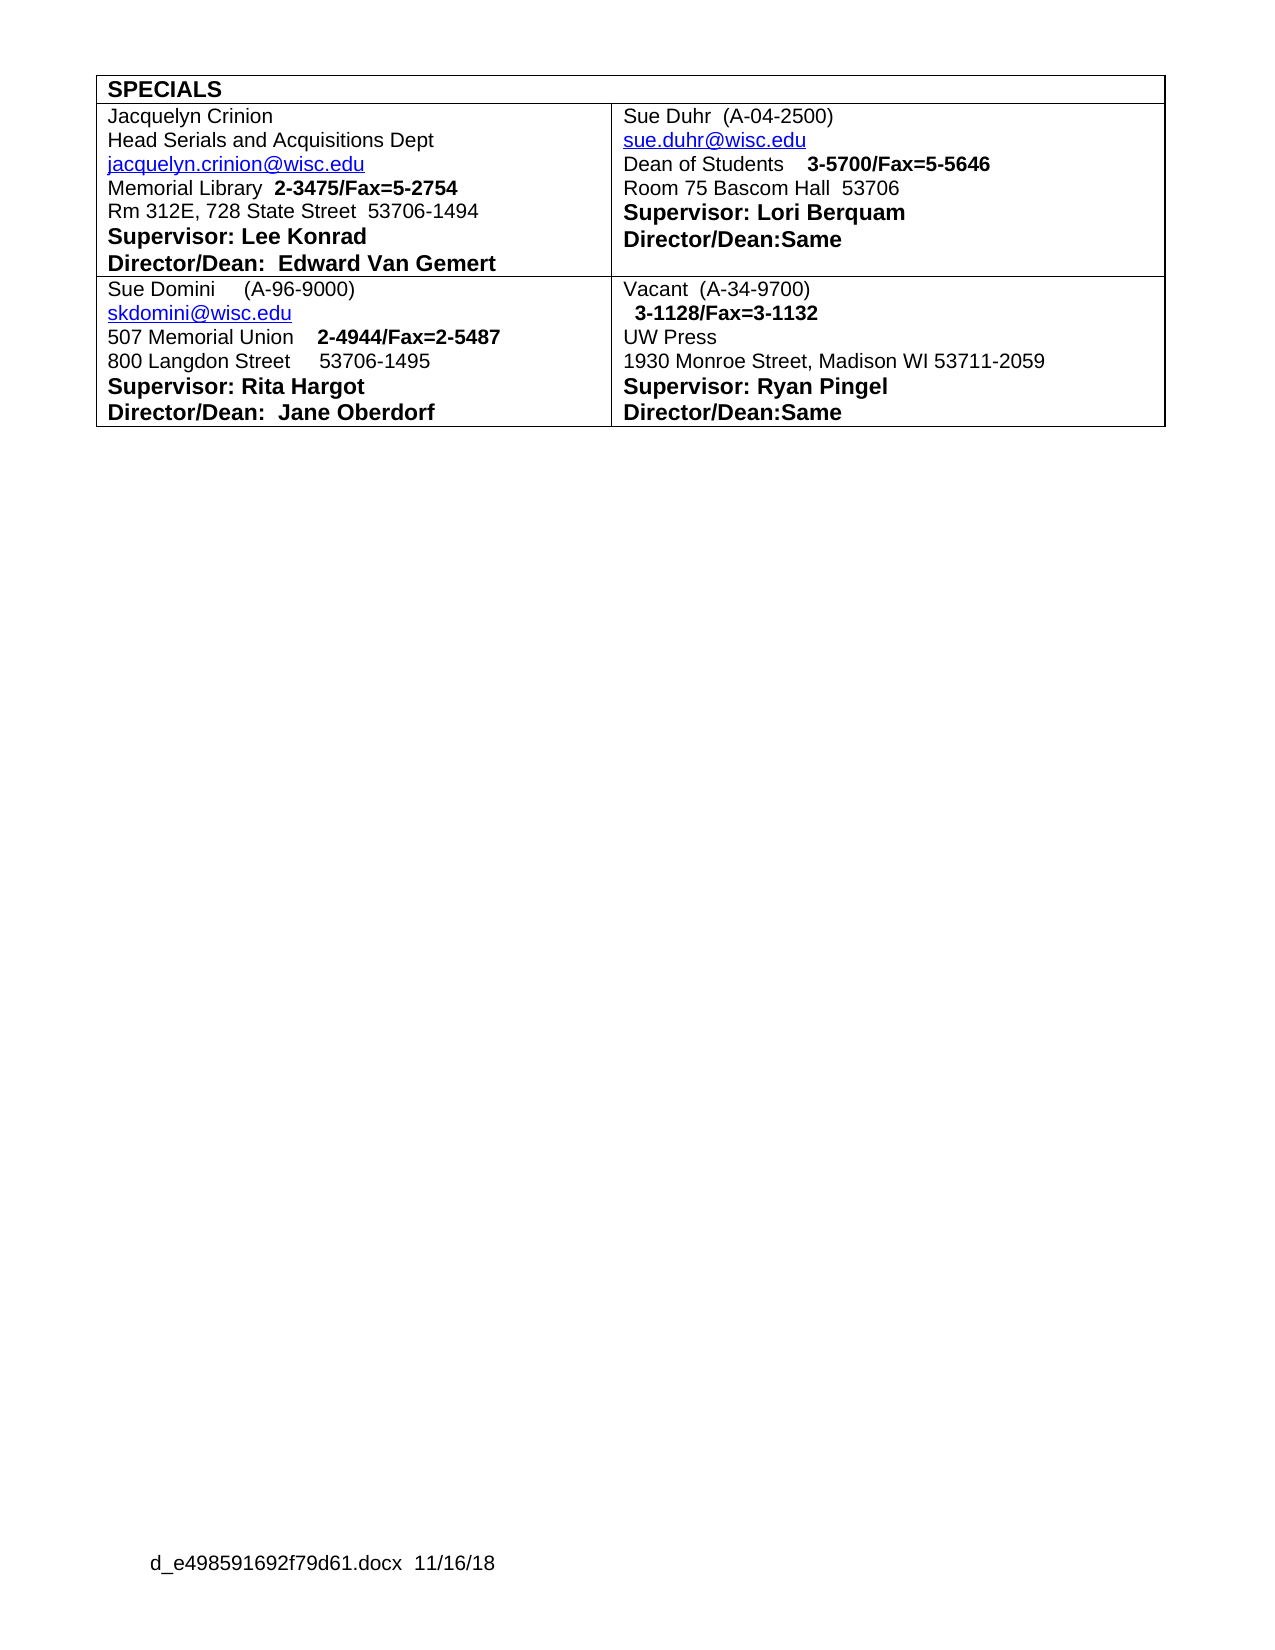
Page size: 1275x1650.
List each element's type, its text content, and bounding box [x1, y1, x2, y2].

table_cell Jacquelyn Crinion Head Serials and Acquisitions Dept jacquelyn.crinion@wisc.edu Memorial Library 2-3475/Fax=5-2754 Rm 312E, 728 State Street 53706-1494 Supervisor: Lee Konrad Director/Dean: Edward Van Gemert [97, 104, 611, 276]
table_cell Vacant (A-34-9700) 3-1128/Fax=3-1132 UW Press 1930 Monroe Street, Madison WI 53711-2059 Supervisor: Ryan Pingel Director/Dean:Same [612, 277, 1164, 426]
table_header SPECIALS [97, 76, 1164, 102]
table_cell Sue Domini (A-96-9000) skdomini@wisc.edu 507 Memorial Union 2-4944/Fax=2-5487 800 Langdon Street 53706-1495 Supervisor: Rita Hargot Director/Dean: Jane Oberdorf [97, 277, 611, 426]
table_cell Sue Duhr (A-04-2500) sue.duhr@wisc.edu Dean of Students 3-5700/Fax=5-5646 Room 75 Bascom Hall 53706 Supervisor: Lori Berquam Director/Dean:Same [612, 104, 1164, 276]
